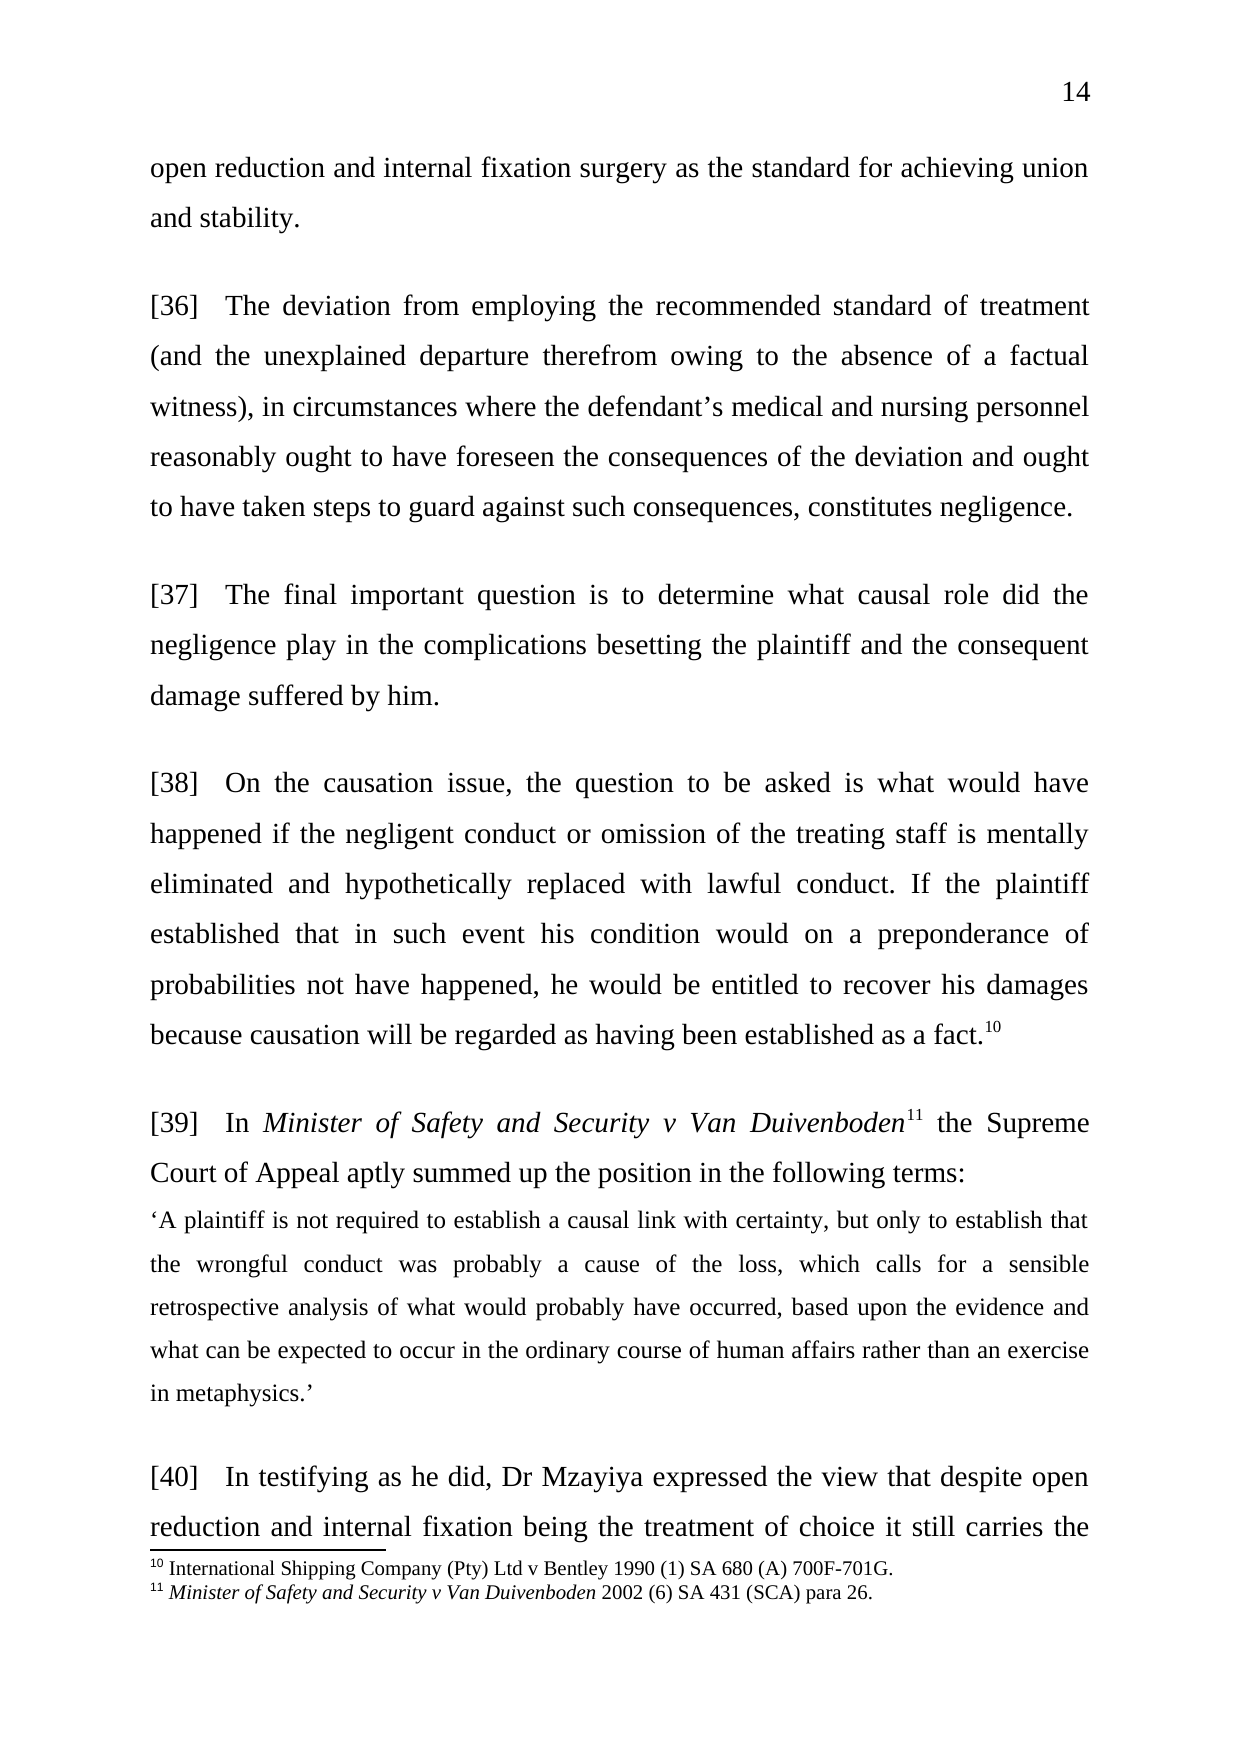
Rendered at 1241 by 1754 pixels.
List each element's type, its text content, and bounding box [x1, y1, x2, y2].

list [36] The deviation from employing the recommended standard of treatment (and the unexplained departure therefrom owing to the absence of a factual witness), in circumstances where the defendant’s medical and nursing personnel reasonably ought to have foreseen the consequences of the deviation and ought to have taken steps to guard against such consequences, constitutes negligence. [150, 288, 1090, 523]
list [37] The final important question is to determine what causal role did the negligence play in the complications besetting the plaintiff and the consequent damage suffered by him. [150, 577, 1090, 711]
list [39] In Minister of Safety and Security v Van Duivenboden the Supreme Court of Appeal aptly summed up the position in the following terms: [150, 1105, 1090, 1189]
list ‘A plaintiff is not required to establish a causal link with certainty, but only to establish that the wrongful conduct was probably a cause of the loss, which calls for a sensible retrospective analysis of what would probably have occurred, based upon the evidence and what can be expected to occur in the ordinary course of human affairs rather than an exercise in metaphysics.’ [150, 1206, 1090, 1407]
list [150, 1459, 1090, 1543]
list [38] On the causation issue, the question to be asked is what would have happened if the negligent conduct or omission of the treating staff is mentally eliminated and hypothetically replaced with lawful conduct. If the plaintiff established that in such event his condition would on a preponderance of probabilities not have happened, he would be entitled to recover his damages because causation will be regarded as having been established as a fact. [150, 766, 1090, 1051]
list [150, 150, 1090, 234]
